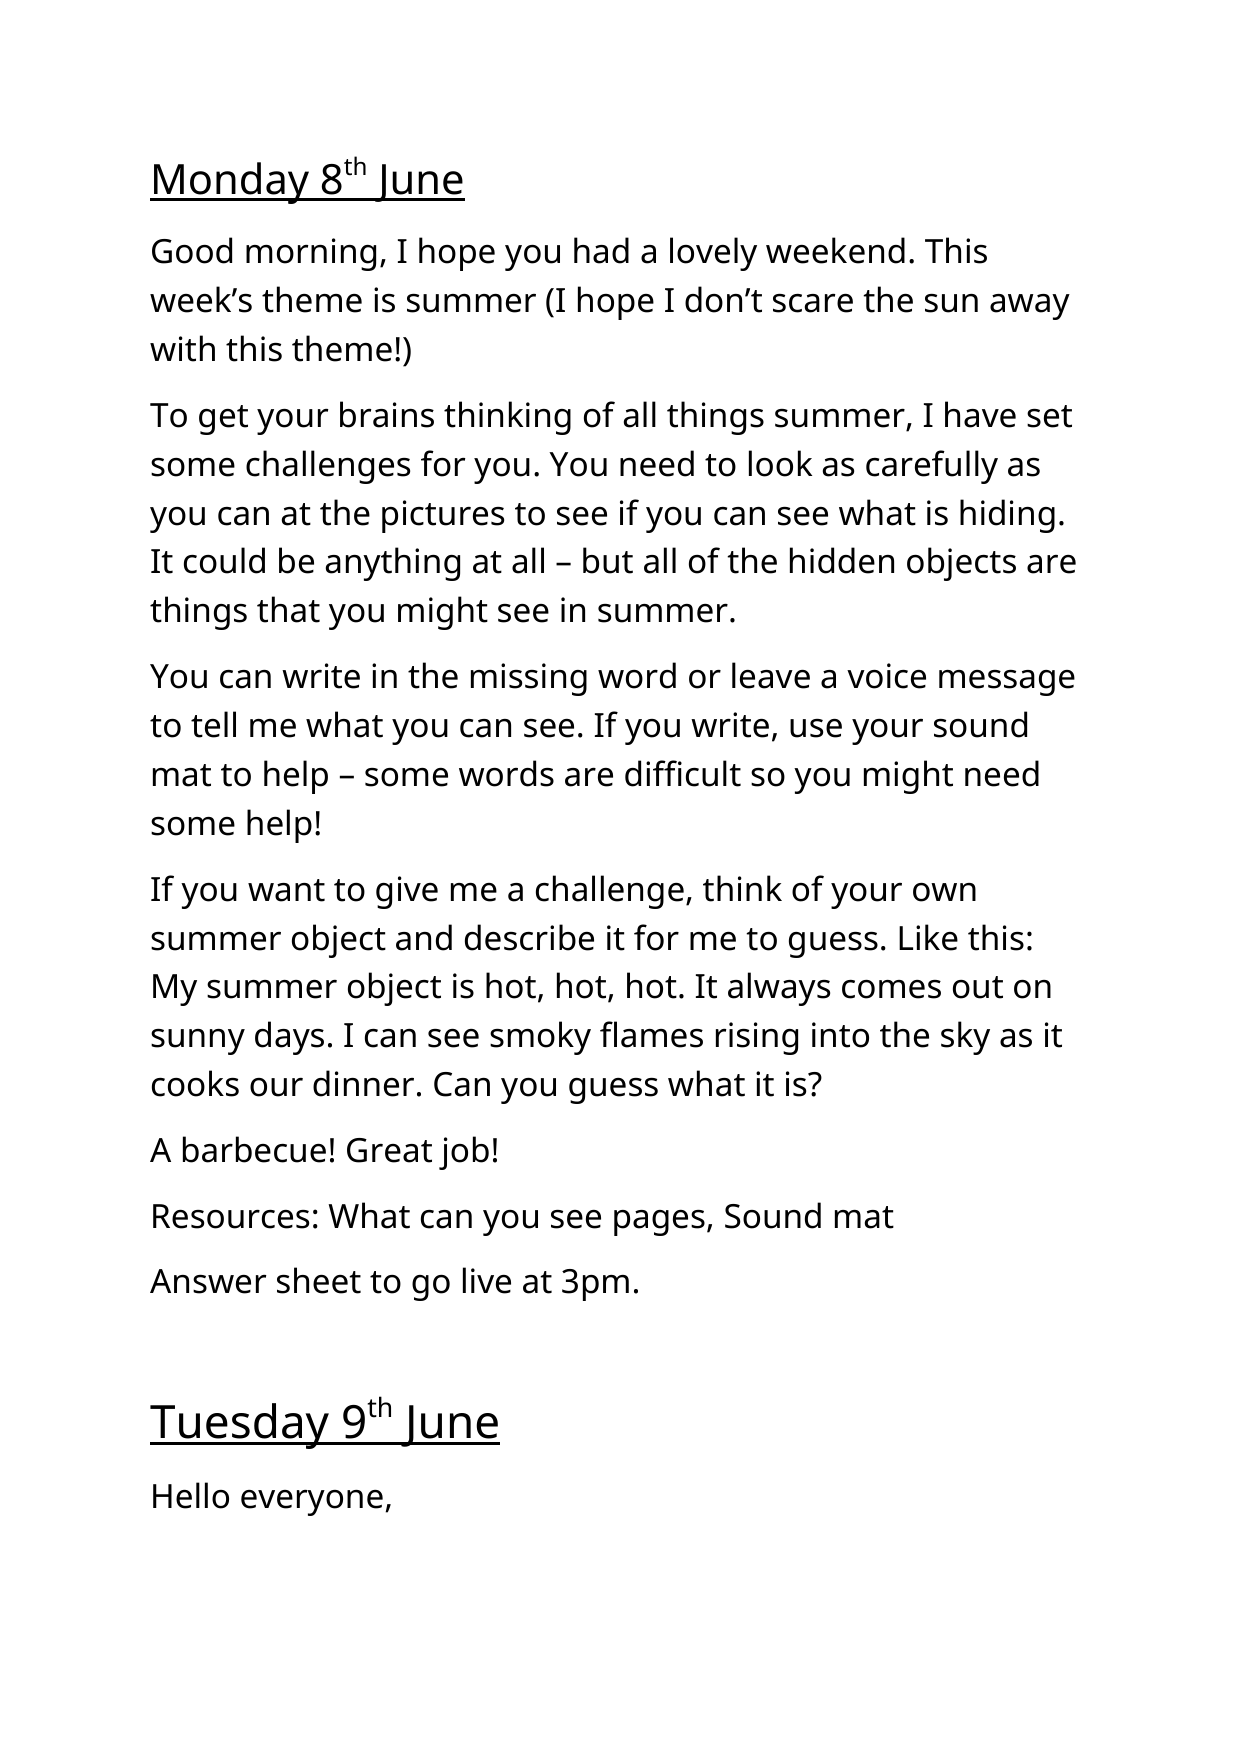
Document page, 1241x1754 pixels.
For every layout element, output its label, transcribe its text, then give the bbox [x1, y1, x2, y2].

text Answer sheet to go live at 3pm. [150, 1258, 1090, 1303]
text Monday 8th June [150, 150, 1090, 207]
text A barbecue! Great job! [150, 1127, 1090, 1172]
text Good morning, I hope you had a lovely weekend. This week’s theme is summer (I hope I don’t scare the sun away with this theme!) [150, 228, 1090, 371]
text To get your brains thinking of all things summer, I have set some challenges for you. You need to look as carefully as you can at the pictures to see if you can see what is hiding. It could be anything at all – but all of the hidden objects are things that you might see in summer. [150, 391, 1090, 633]
text Resources: What can you see pages, Sound mat [150, 1192, 1090, 1238]
text You can write in the missing word or leave a voice message to tell me what you can see. If you write, use your sound mat to help – some words are difficult so you might need some help! [150, 653, 1090, 845]
text Hello everyone, [150, 1473, 1090, 1519]
text Tuesday 9th June [150, 1389, 1090, 1452]
text If you want to give me a challenge, think of your own summer object and describe it for me to guess. Like this: My summer object is hot, hot, hot. It always comes out on sunny days. I can see smoky flames rising into the sky as it cooks our dinner. Can you guess what it is? [150, 865, 1090, 1107]
